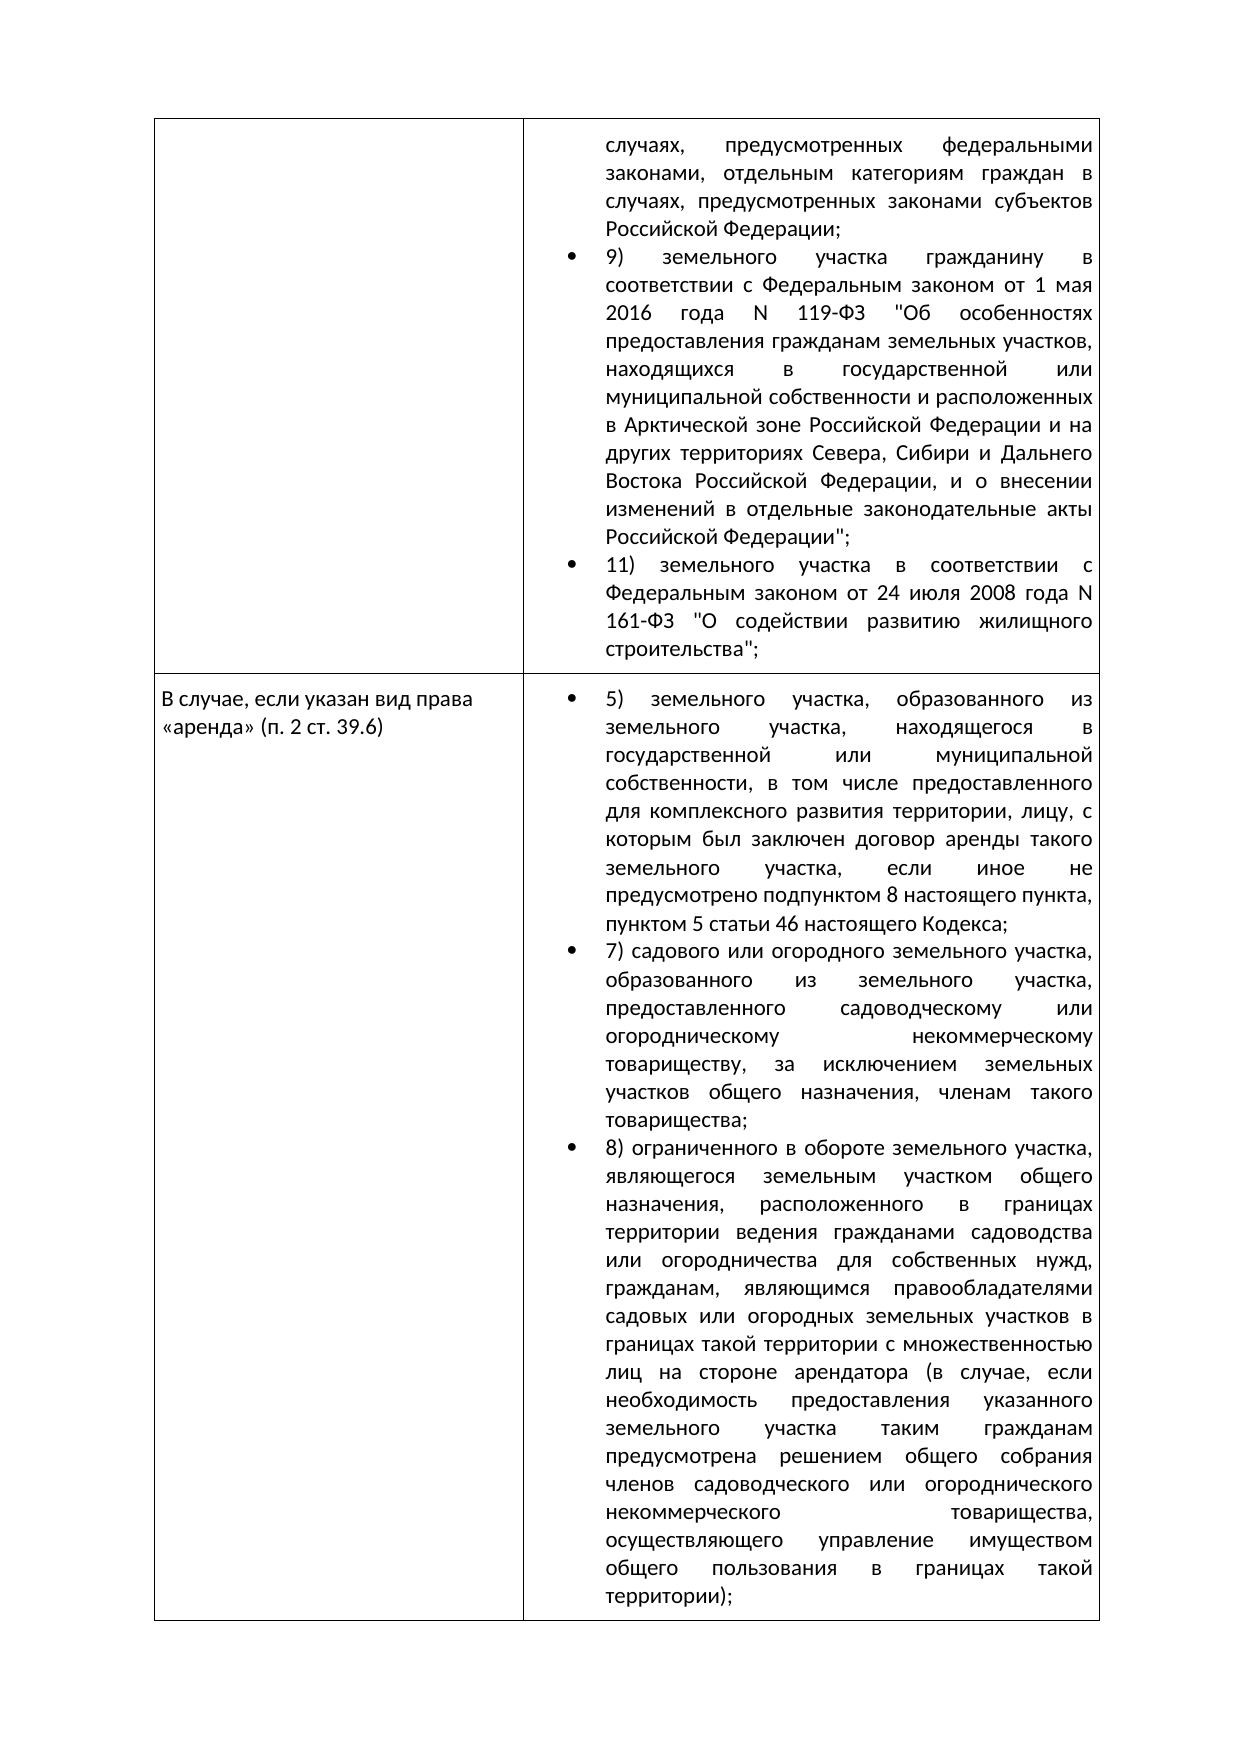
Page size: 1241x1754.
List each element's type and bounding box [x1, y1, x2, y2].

table_cell [524, 119, 1099, 673]
table_cell [155, 119, 523, 673]
table_cell [524, 674, 1099, 1620]
table_cell [155, 674, 523, 1620]
